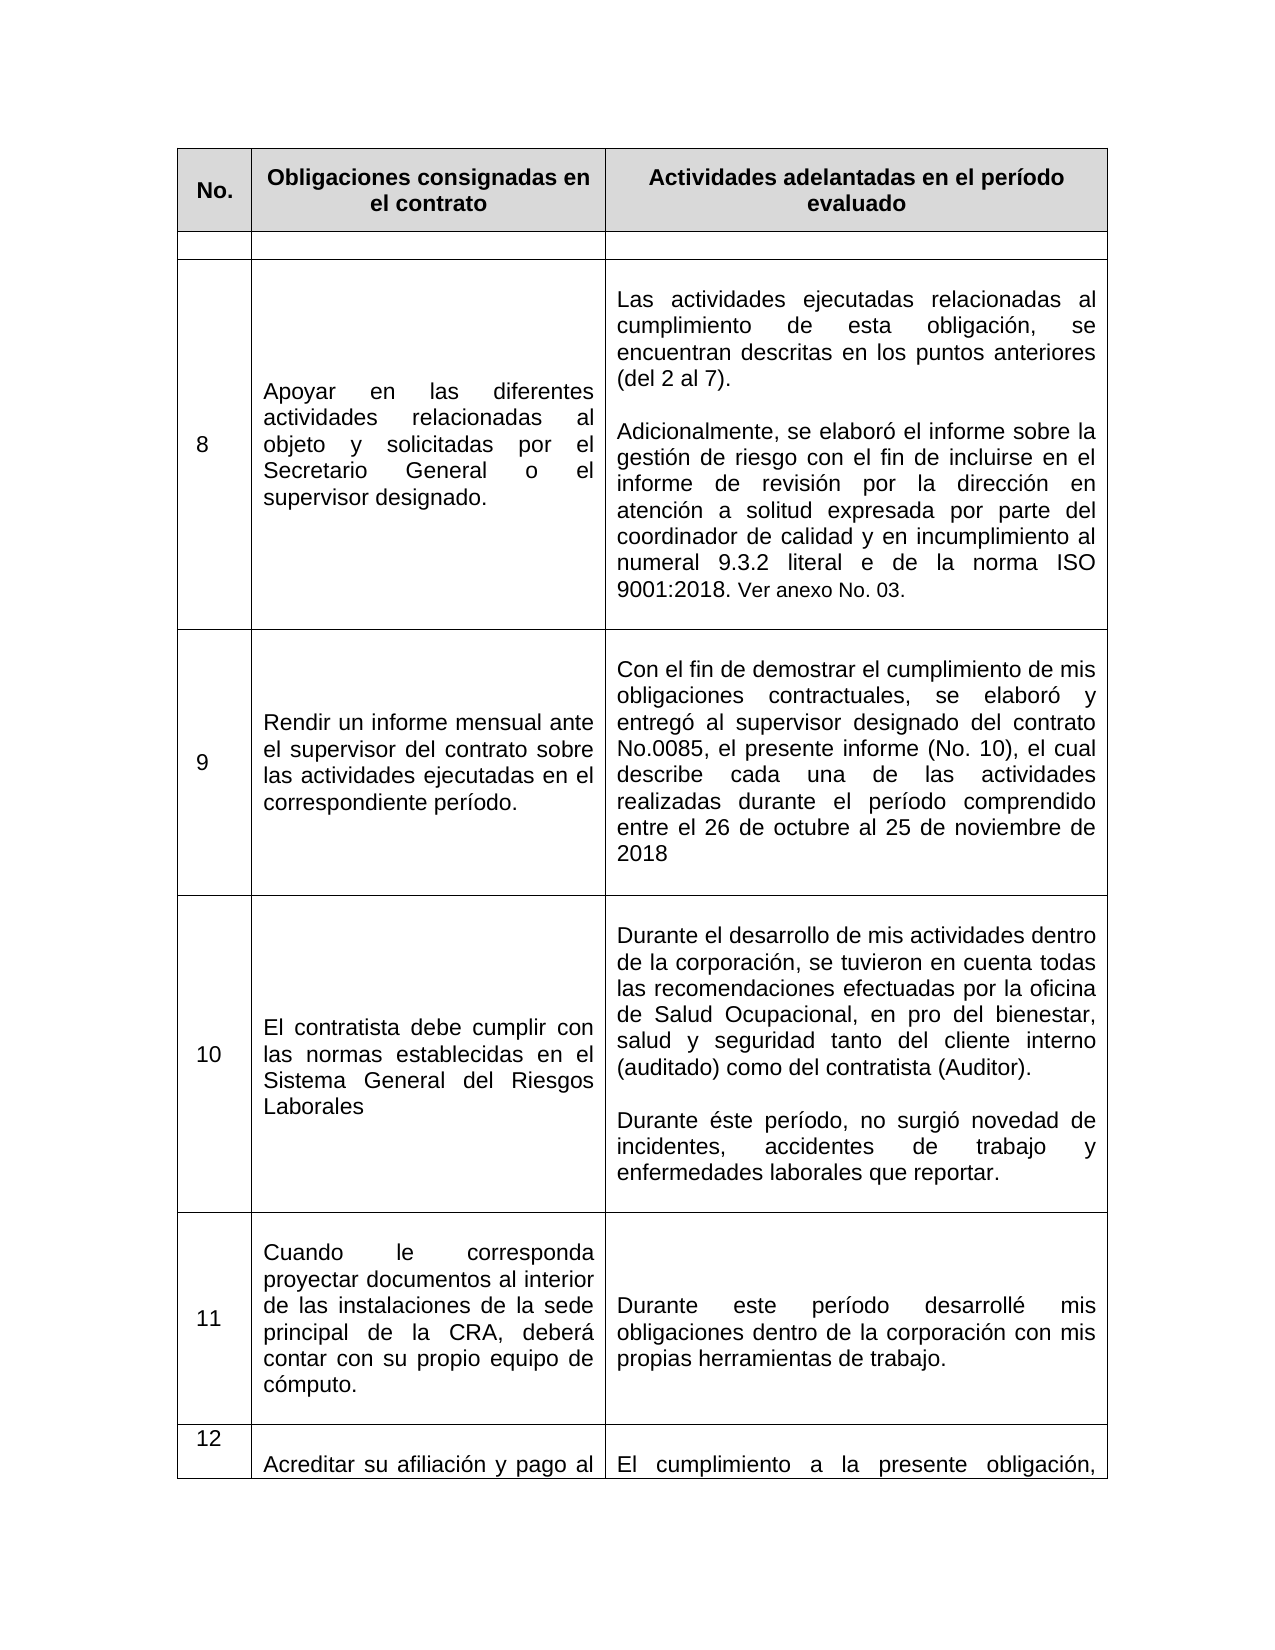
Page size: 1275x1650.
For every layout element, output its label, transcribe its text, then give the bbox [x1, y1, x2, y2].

table_header Actividades adelantadas en el período evaluado [606, 149, 1107, 231]
table_cell Durante el desarrollo de mis actividades dentro de la corporación, se tuvieron en cuenta todas las recomendaciones efectuadas por la oficina de Salud Ocupacional, en pro del bienestar, salud y seguridad tanto del cliente interno (auditado) como del contratista (Auditor). Durante éste período, no surgió novedad de incidentes, accidentes de trabajo y enfermedades laborales que reportar. [606, 896, 1107, 1212]
table_cell 8 [178, 260, 251, 628]
table_cell 12 [178, 1425, 251, 1478]
table_cell 7 [178, 232, 251, 258]
table_cell El contratista debe cumplir con las normas establecidas en el Sistema General del Riesgos Laborales [252, 896, 605, 1212]
table_cell Durante este período desarrollé mis obligaciones dentro de la corporación con mis propias herramientas de trabajo. [606, 1213, 1107, 1424]
table_cell Rendir un informe mensual ante el supervisor del contrato sobre las actividades ejecutadas en el correspondiente período. [252, 630, 605, 895]
table_header No. [178, 149, 251, 231]
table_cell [606, 1425, 1107, 1478]
table_header Obligaciones consignadas en el contrato [252, 149, 605, 231]
table_cell 11 [178, 1213, 251, 1424]
table_cell Apoyar en las diferentes actividades relacionadas al objeto y solicitadas por el Secretario General o el supervisor designado. [252, 260, 605, 628]
table_cell Cuando le corresponda proyectar documentos al interior de las instalaciones de la sede principal de la CRA, deberá contar con su propio equipo de cómputo. [252, 1213, 605, 1424]
table_cell Las actividades ejecutadas relacionadas al cumplimiento de esta obligación, se encuentran descritas en los puntos anteriores (del 2 al 7). Adicionalmente, se elaboró el informe sobre la gestión de riesgo con el fin de incluirse en el informe de revisión por la dirección en atención a solitud expresada por parte del coordinador de calidad y en incumplimiento al numeral 9.3.2 literal e de la norma ISO 9001:2018. Ver anexo No. 03. [606, 260, 1107, 628]
table_cell Con el fin de demostrar el cumplimiento de mis obligaciones contractuales, se elaboró y entregó al supervisor designado del contrato No.0085, el presente informe (No. 10), el cual describe cada una de las actividades realizadas durante el período comprendido entre el 26 de octubre al 25 de noviembre de 2018 [606, 630, 1107, 895]
table_cell 9 [178, 630, 251, 895]
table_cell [252, 232, 605, 258]
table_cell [252, 1425, 605, 1478]
table_cell 10 [178, 896, 251, 1212]
